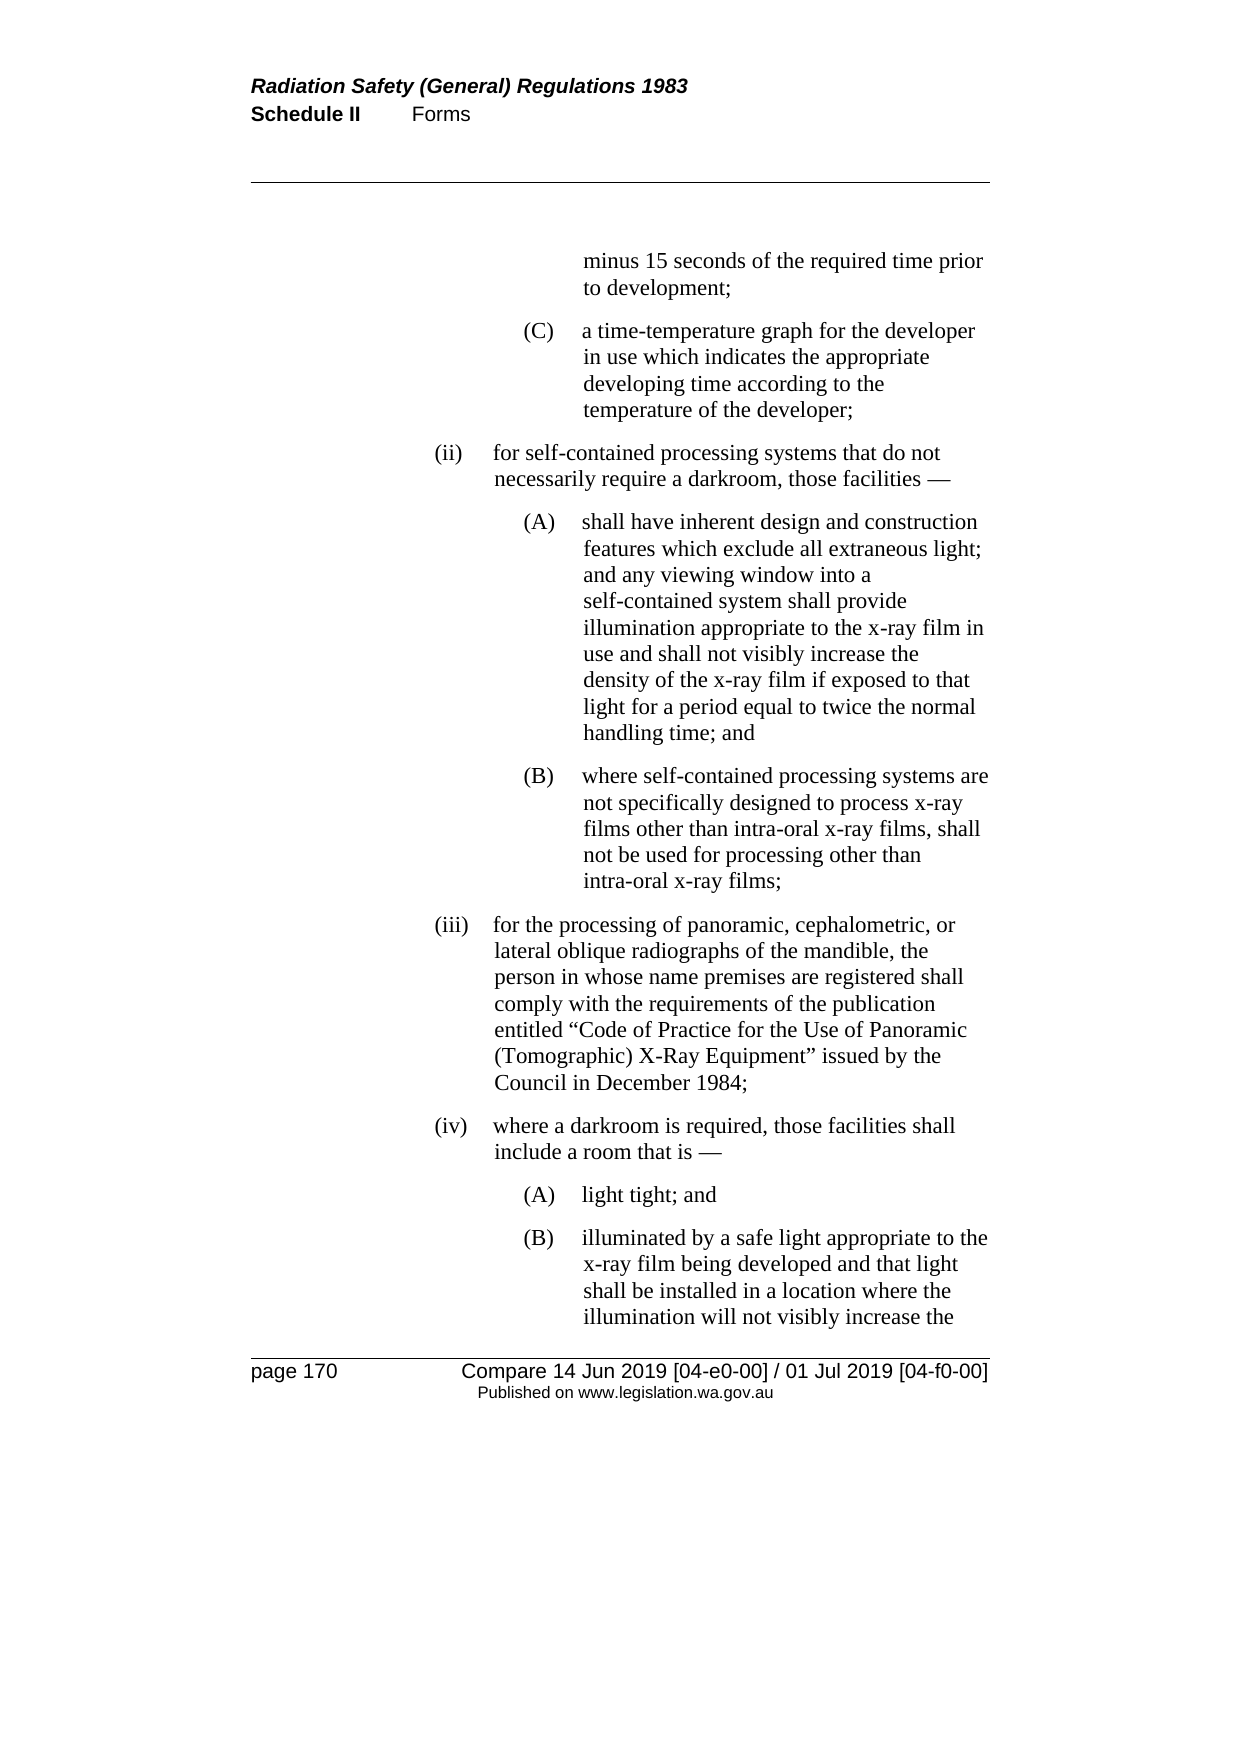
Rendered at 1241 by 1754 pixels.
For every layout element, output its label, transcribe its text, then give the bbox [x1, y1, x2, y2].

text (A) light tight; and [251, 1181, 990, 1207]
text (iii) for the processing of panoramic, cephalometric, or lateral oblique radiographs of the mandible, the person in whose name premises are registered shall comply with the requirements of the publication entitled “Code of Practice for the Use of Panoramic (Tomographic) X-Ray Equipment” issued by the Council in December 1984; [251, 911, 990, 1095]
text (C) a time-temperature graph for the developer in use which indicates the appropriate developing time according to the temperature of the developer; [251, 317, 990, 422]
text (ii) for self-contained processing systems that do not necessarily require a darkroom, those facilities — [251, 439, 990, 492]
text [251, 247, 990, 300]
text (A) shall have inherent design and construction features which exclude all extraneous light; and any viewing window into a self-contained system shall provide illumination appropriate to the x-ray film in use and shall not visibly increase the density of the x-ray film if exposed to that light for a period equal to twice the normal handling time; and [251, 508, 990, 746]
text (B) where self-contained processing systems are not specifically designed to process x-ray films other than intra-oral x-ray films, shall not be used for processing other than intra-oral x-ray films; [251, 762, 990, 894]
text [251, 1224, 990, 1329]
text (iv) where a darkroom is required, those facilities shall include a room that is — [251, 1112, 990, 1164]
